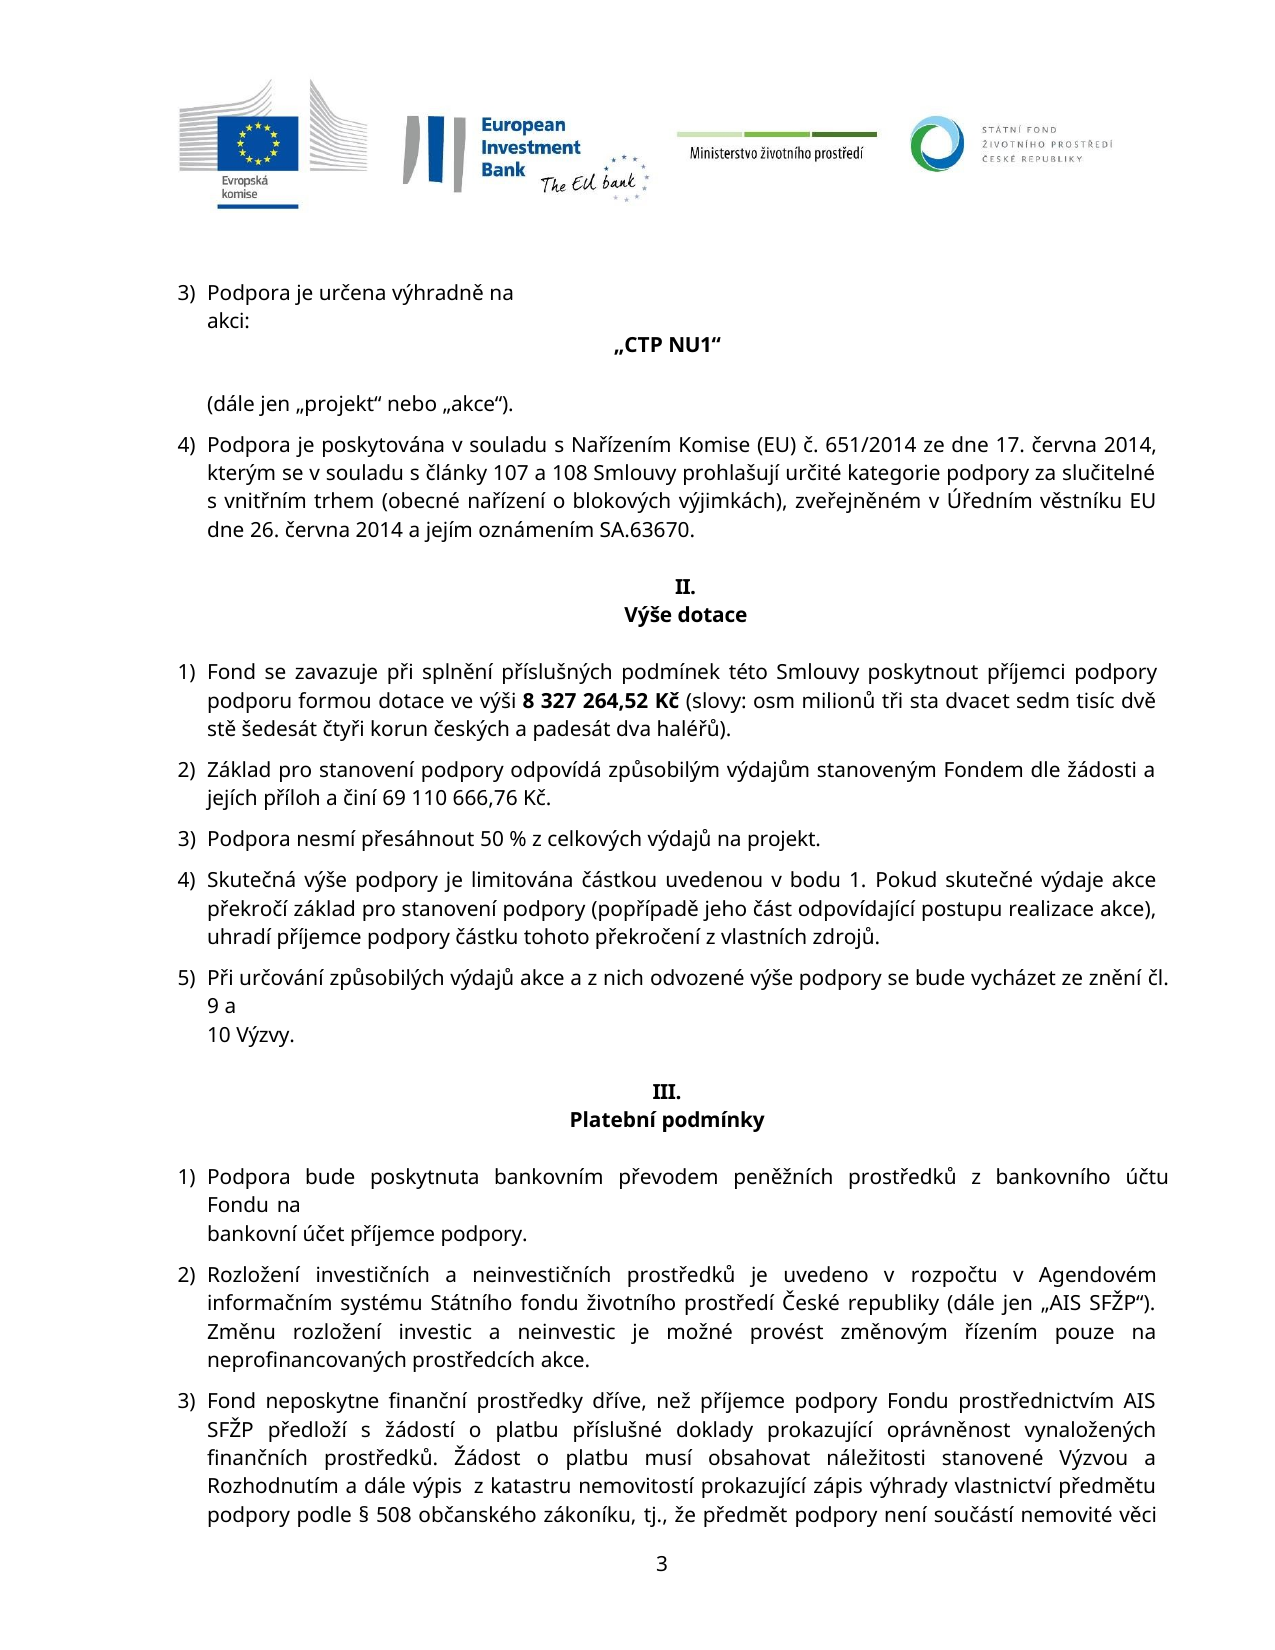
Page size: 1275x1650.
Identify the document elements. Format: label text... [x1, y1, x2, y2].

picture [177, 73, 1115, 213]
list Základ pro stanovení podpory odpovídá způsobilým výdajům stanoveným Fondem dle žádosti a jejích příloh a činí 69 110 666,76 Kč. [177, 755, 1157, 812]
subtitle Výše dotace [276, 600, 1096, 629]
subtitle „CTP NU1“ [613, 330, 1169, 358]
subtitle II. [276, 572, 1096, 600]
list Podpora je určena výhradně na akci: [177, 278, 543, 335]
subtitle Platební podmínky [276, 1106, 1058, 1134]
list Při určování způsobilých výdajů akce a z nich odvozené výše podpory se bude vycházet ze znění čl. 9 a [177, 963, 1169, 1020]
text 10 Výzvy. [207, 1020, 1169, 1048]
list Skutečná výše podpory je limitována částkou uvedenou v bodu 1. Pokud skutečné výdaje akce překročí základ pro stanovení podpory (popřípadě jeho část odpovídající postupu realizace akce), uhradí příjemce podpory částku tohoto překročení z vlastních zdrojů. [177, 865, 1157, 951]
list Rozložení investičních a neinvestičních prostředků je uvedeno v rozpočtu v Agendovém informačním systému Státního fondu životního prostředí České republiky (dále jen „AIS SFŽP“). Změnu rozložení investic a neinvestic je možné provést změnovým řízením pouze na neprofinancovaných prostředcích akce. [177, 1260, 1157, 1374]
text (dále jen „projekt“ nebo „akce“). [207, 389, 543, 417]
text bankovní účet příjemce podpory. [207, 1219, 1169, 1247]
list Podpora nesmí přesáhnout 50 % z celkových výdajů na projekt. [178, 824, 1169, 853]
list Podpora je poskytována v souladu s Nařízením Komise (EU) č. 651/2014 ze dne 17. června 2014, kterým se v souladu s články 107 a 108 Smlouvy prohlašují určité kategorie podpory za slučitelné s vnitřním trhem (obecné nařízení o blokových výjimkách), zveřejněném v Úředním věstníku EU dne 26. června 2014 a jejím oznámením SA.63670. [177, 430, 1157, 543]
list Podpora bude poskytnuta bankovním převodem peněžních prostředků z bankovního účtu Fondu na [177, 1162, 1169, 1219]
list Fond se zavazuje při splnění příslušných podmínek této Smlouvy poskytnout příjemci podpory podporu formou dotace ve výši 8 327 264,52 Kč (slovy: osm milionů tři sta dvacet sedm tisíc dvě stě šedesát čtyři korun českých a padesát dva haléřů). [177, 657, 1157, 743]
subtitle III. [276, 1077, 1058, 1106]
